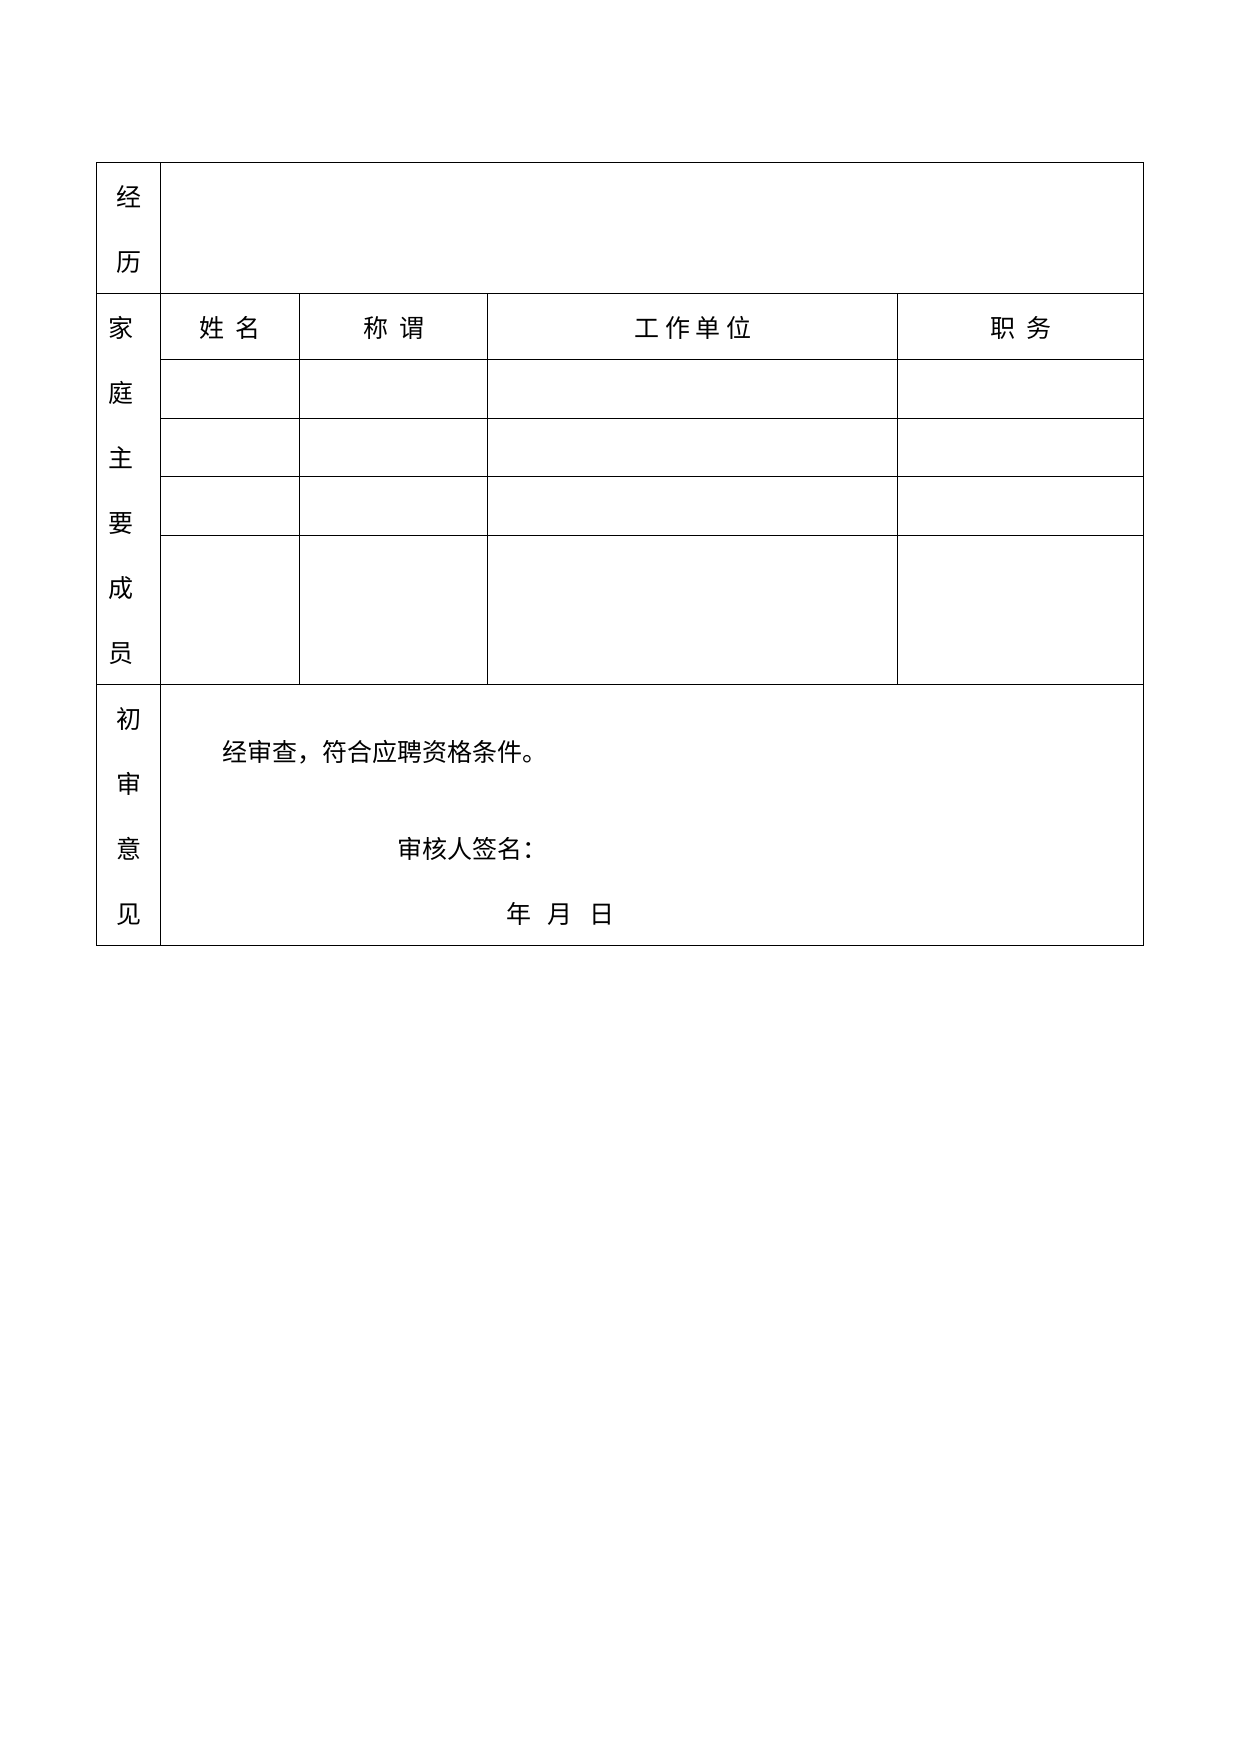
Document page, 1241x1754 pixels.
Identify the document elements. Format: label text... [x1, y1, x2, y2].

table_cell 初审意见 [97, 685, 160, 945]
table_cell [898, 477, 1143, 535]
table_cell [898, 419, 1143, 476]
table_cell [161, 419, 299, 476]
table_cell [898, 360, 1143, 418]
table_cell [300, 360, 487, 418]
table_cell [488, 419, 897, 476]
table_cell 经审查，符合应聘资格条件。 审核人签名： 年 月 日 [161, 685, 1143, 945]
table_cell [898, 536, 1143, 684]
table_cell [300, 477, 487, 535]
table_cell 姓 名 [161, 294, 299, 359]
table_cell 家 庭 主 要 成 员 [97, 294, 160, 684]
table_cell [161, 360, 299, 418]
table_cell [161, 163, 1143, 293]
table_cell [161, 477, 299, 535]
table_cell [488, 536, 897, 684]
table_cell 工 作 单 位 [488, 294, 897, 359]
table_cell [300, 419, 487, 476]
table_cell 职 务 [898, 294, 1143, 359]
table_cell [161, 536, 299, 684]
table_cell [488, 477, 897, 535]
table_cell 称 谓 [300, 294, 487, 359]
table_cell [300, 536, 487, 684]
table_cell 本人学习工作经历 [97, 163, 160, 293]
table_cell [488, 360, 897, 418]
